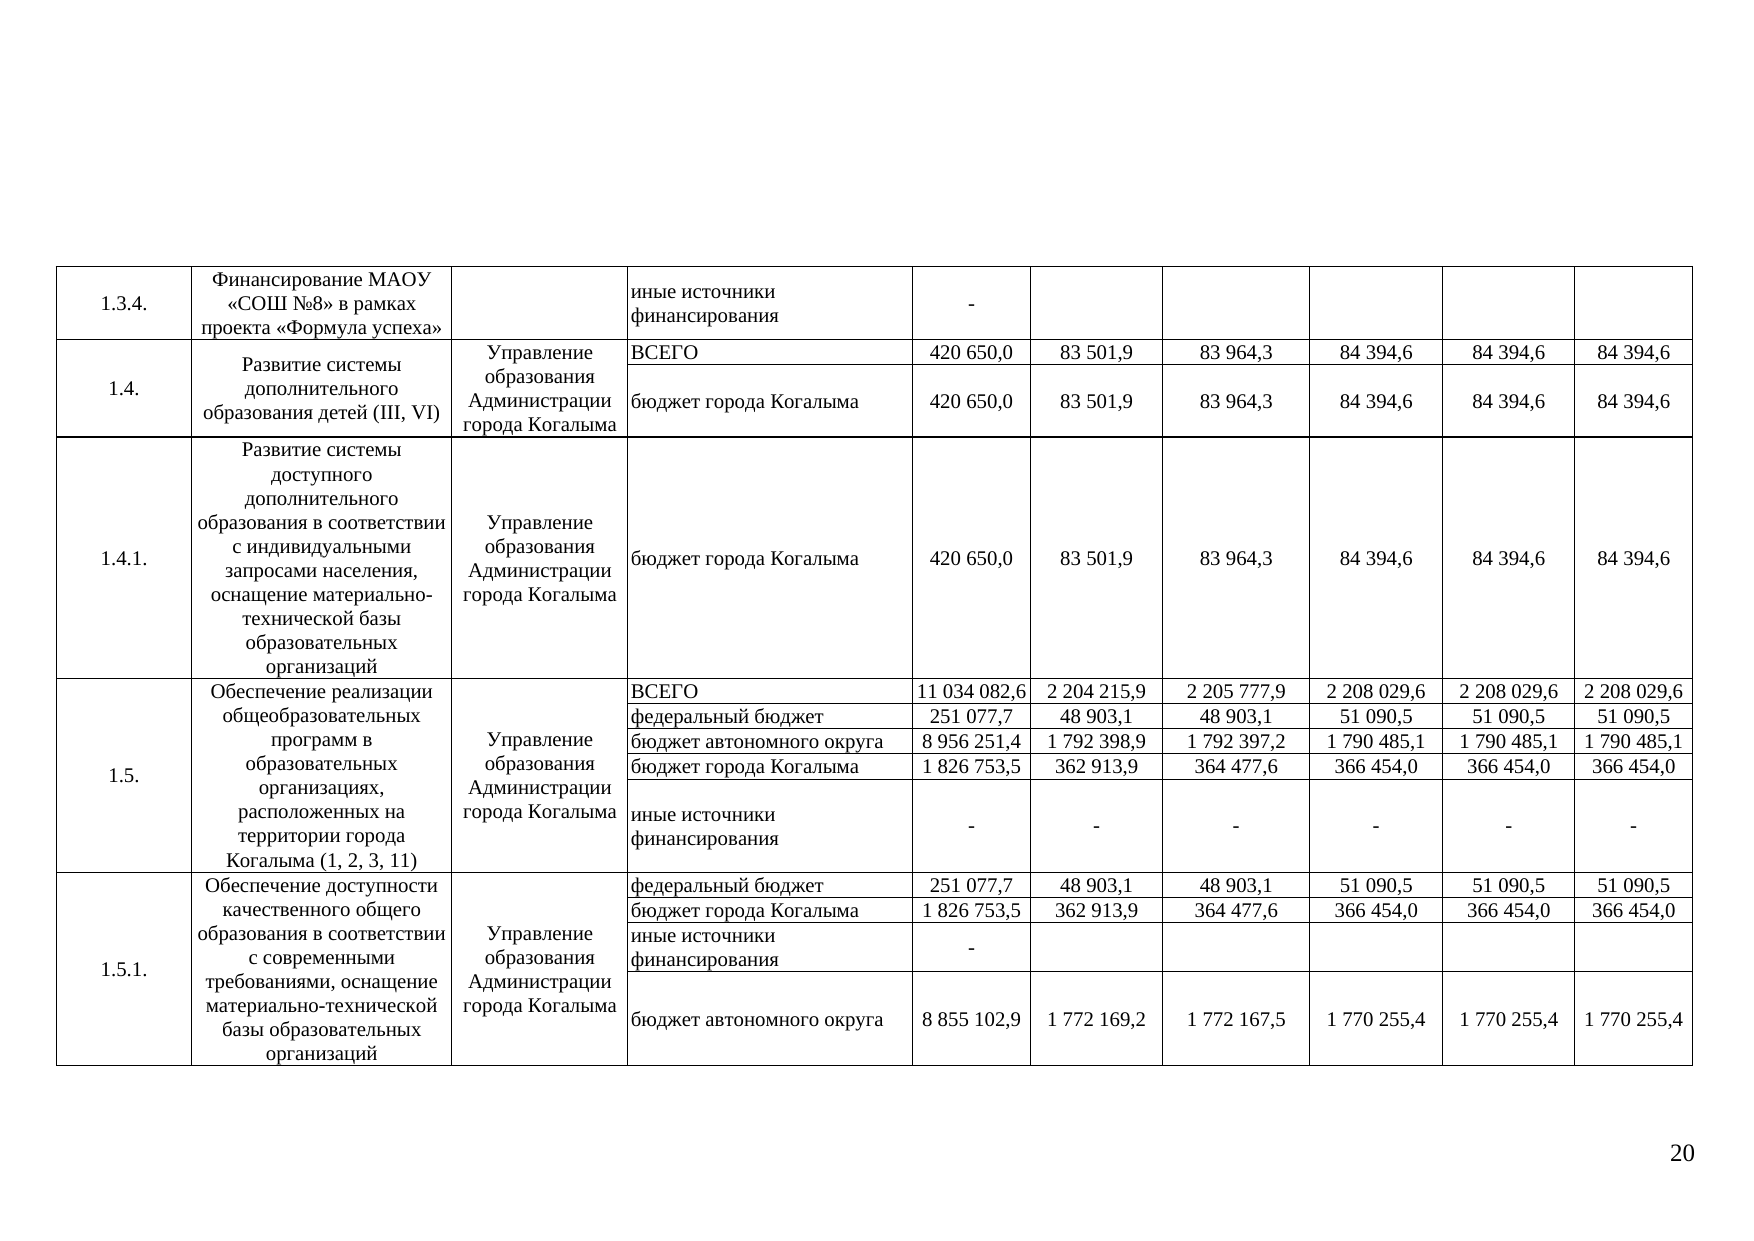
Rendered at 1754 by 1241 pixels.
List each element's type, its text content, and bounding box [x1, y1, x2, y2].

table_cell 1 770 255,4 [1443, 972, 1574, 1065]
table_cell 364 477,6 [1163, 898, 1309, 922]
table_cell [1031, 923, 1162, 971]
table_cell 251 077,7 [913, 873, 1030, 897]
table_cell 83 964,3 [1163, 438, 1309, 678]
table_cell 84 394,6 [1310, 340, 1442, 364]
table_cell 51 090,5 [1443, 704, 1574, 728]
table_cell 1 790 485,1 [1310, 729, 1442, 753]
table_cell Развитие системы доступного дополнительного образования в соответствии с индивидуальными запросами населения, оснащение материально-технической базы образовательных организаций [192, 438, 451, 678]
table_cell 11 034 082,6 [913, 679, 1030, 703]
table_cell 362 913,9 [1031, 898, 1162, 922]
table_cell Развитие системы дополнительного образования детей (III, VI) [192, 340, 451, 436]
table_cell 51 090,5 [1575, 704, 1692, 728]
table_header [1443, 267, 1574, 339]
table_cell - [1031, 780, 1162, 872]
table_cell 48 903,1 [1031, 704, 1162, 728]
table_cell 366 454,0 [1443, 754, 1574, 778]
table_cell 84 394,6 [1575, 438, 1692, 678]
table_cell 420 650,0 [913, 438, 1030, 678]
table_cell 83 501,9 [1031, 365, 1162, 436]
table_cell [1575, 923, 1692, 971]
table_cell 1 772 167,5 [1163, 972, 1309, 1065]
table_cell бюджет города Когалыма [628, 438, 912, 678]
table_cell - [1163, 780, 1309, 872]
table_cell 1 792 397,2 [1163, 729, 1309, 753]
table_cell ВСЕГО [628, 340, 912, 364]
table_cell 84 394,6 [1575, 365, 1692, 436]
table_cell 51 090,5 [1443, 873, 1574, 897]
table_cell Управление образования Администрации города Когалыма [452, 679, 627, 872]
table_cell 1 790 485,1 [1443, 729, 1574, 753]
table_cell 83 964,3 [1163, 365, 1309, 436]
table_cell бюджет города Когалыма [628, 898, 912, 922]
table_cell 366 454,0 [1443, 898, 1574, 922]
table_header [1031, 267, 1162, 339]
table_cell 83 964,3 [1163, 340, 1309, 364]
table_header Финансирование МАОУ «СОШ №8» в рамках проекта «Формула успеха» [192, 267, 451, 339]
table_cell 1 792 398,9 [1031, 729, 1162, 753]
table_cell 362 913,9 [1031, 754, 1162, 778]
table_cell 251 077,7 [913, 704, 1030, 728]
table_cell 420 650,0 [913, 340, 1030, 364]
table_cell - [1310, 780, 1442, 872]
table_cell 48 903,1 [1031, 873, 1162, 897]
table_header 1.3.4. [57, 267, 191, 339]
table_cell 1 826 753,5 [913, 898, 1030, 922]
table_cell 48 903,1 [1163, 873, 1309, 897]
table_header [1163, 267, 1309, 339]
table_cell 51 090,5 [1575, 873, 1692, 897]
table_cell 1.4. [57, 340, 191, 436]
table_cell федеральный бюджет [628, 704, 912, 728]
table_header - [913, 267, 1030, 339]
table_cell 84 394,6 [1443, 340, 1574, 364]
table_cell ВСЕГО [628, 679, 912, 703]
table_cell Обеспечение доступности качественного общего образования в соответствии с современными требованиями, оснащение материально-технической базы образовательных организаций [192, 873, 451, 1065]
table_cell 366 454,0 [1310, 754, 1442, 778]
table_cell [1163, 923, 1309, 971]
table_cell 366 454,0 [1575, 754, 1692, 778]
table_cell Управление образования Администрации города Когалыма [452, 340, 627, 436]
table_cell - [1575, 780, 1692, 872]
table_cell 8 956 251,4 [913, 729, 1030, 753]
table_cell 84 394,6 [1310, 438, 1442, 678]
table_cell 51 090,5 [1310, 873, 1442, 897]
table_cell 2 205 777,9 [1163, 679, 1309, 703]
table_cell бюджет автономного округа [628, 972, 912, 1065]
table_cell Управление образования Администрации города Когалыма [452, 438, 627, 678]
table_cell бюджет города Когалыма [628, 754, 912, 778]
table_cell 83 501,9 [1031, 340, 1162, 364]
table_cell 84 394,6 [1575, 340, 1692, 364]
table_cell 51 090,5 [1310, 704, 1442, 728]
table_cell 1 770 255,4 [1575, 972, 1692, 1065]
table_header [1310, 267, 1442, 339]
table_cell иные источники финансирования [628, 923, 912, 971]
table_cell 1.5. [57, 679, 191, 872]
table_cell 2 208 029,6 [1575, 679, 1692, 703]
table_header [452, 267, 627, 339]
table_cell 1 790 485,1 [1575, 729, 1692, 753]
table_cell 84 394,6 [1443, 365, 1574, 436]
table_cell 420 650,0 [913, 365, 1030, 436]
table_cell 366 454,0 [1575, 898, 1692, 922]
table_cell 1 826 753,5 [913, 754, 1030, 778]
table_cell [1443, 923, 1574, 971]
table_cell - [913, 923, 1030, 971]
table_cell 1 772 169,2 [1031, 972, 1162, 1065]
table_cell 84 394,6 [1310, 365, 1442, 436]
table_cell федеральный бюджет [628, 873, 912, 897]
table_cell 1 770 255,4 [1310, 972, 1442, 1065]
table_cell 2 204 215,9 [1031, 679, 1162, 703]
table_cell 1.4.1. [57, 438, 191, 678]
table_cell Управление образования Администрации города Когалыма [452, 873, 627, 1065]
table_cell 2 208 029,6 [1310, 679, 1442, 703]
table_header [1575, 267, 1692, 339]
table_cell [1310, 923, 1442, 971]
table_cell 2 208 029,6 [1443, 679, 1574, 703]
table_header иные источники финансирования [628, 267, 912, 339]
table_cell Обеспечение реализации общеобразовательных программ в образовательных организациях, расположенных на территории города Когалыма (1, 2, 3, 11) [192, 679, 451, 872]
table_cell - [913, 780, 1030, 872]
table_cell 364 477,6 [1163, 754, 1309, 778]
table_cell 1.5.1. [57, 873, 191, 1065]
table_cell 48 903,1 [1163, 704, 1309, 728]
table_cell бюджет автономного округа [628, 729, 912, 753]
table_cell бюджет города Когалыма [628, 365, 912, 436]
table_cell 83 501,9 [1031, 438, 1162, 678]
table_cell - [1443, 780, 1574, 872]
table_cell 8 855 102,9 [913, 972, 1030, 1065]
table_cell иные источники финансирования [628, 780, 912, 872]
table_cell 366 454,0 [1310, 898, 1442, 922]
table_cell 84 394,6 [1443, 438, 1574, 678]
